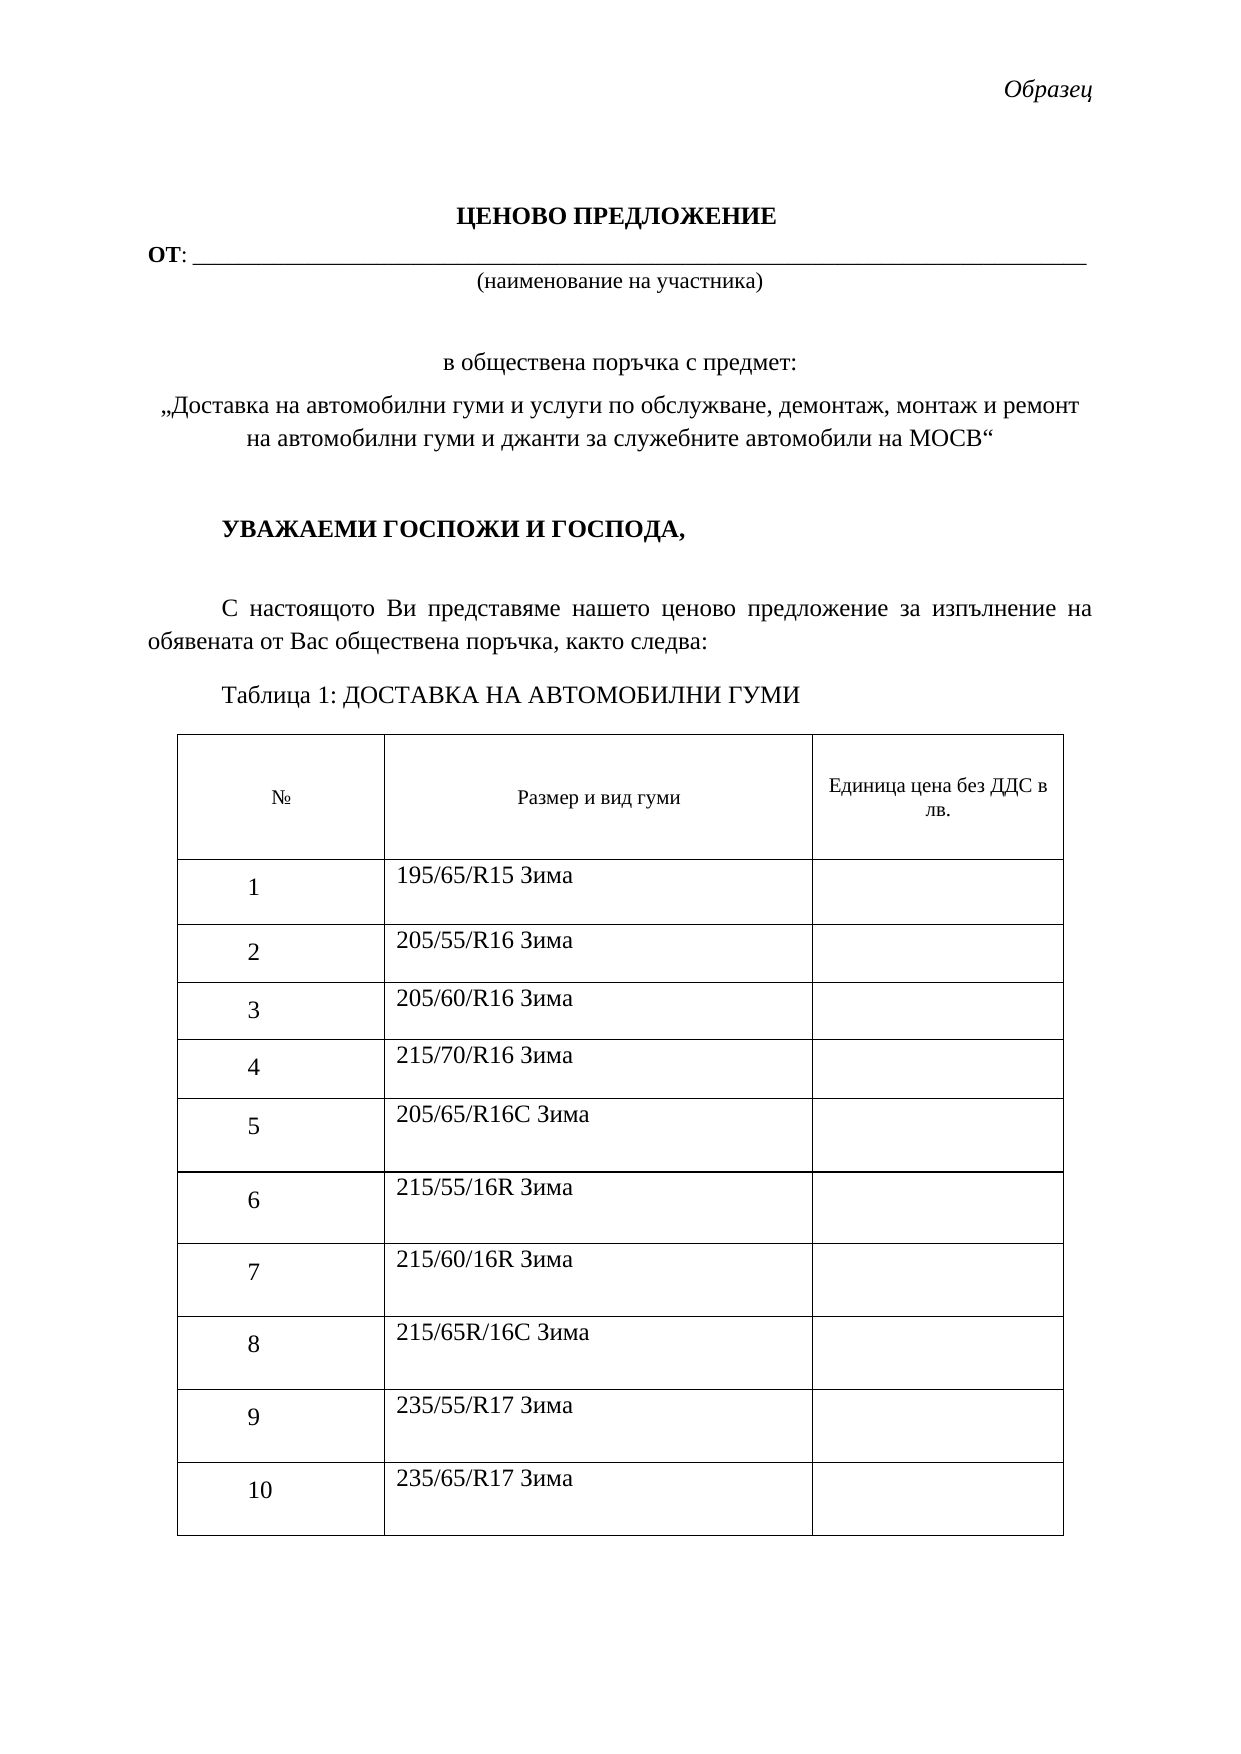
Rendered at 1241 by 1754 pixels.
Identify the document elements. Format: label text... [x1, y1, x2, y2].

table_cell [813, 1244, 1063, 1316]
table_cell [813, 1390, 1063, 1462]
text ЦЕНОВО ПРЕДЛОЖЕНИЕ [148, 201, 1085, 230]
table_cell [813, 1040, 1063, 1098]
table_cell 5 [178, 1099, 384, 1171]
table_cell [813, 1463, 1063, 1535]
table_cell 215/55/16R Зима [385, 1173, 812, 1243]
text в обществена поръчка с предмет: [148, 347, 1093, 376]
table_cell 6 [178, 1173, 384, 1243]
table_cell 8 [178, 1317, 384, 1389]
table_cell 215/65R/16C Зима [385, 1317, 812, 1389]
table_cell [813, 1173, 1063, 1243]
table_header № [178, 735, 384, 859]
table_header Размер и вид гуми [385, 735, 812, 859]
table_cell 4 [178, 1040, 384, 1098]
table_cell [813, 860, 1063, 924]
text (наименование на участника) [148, 267, 1093, 293]
table_cell 3 [178, 983, 384, 1039]
table_cell [813, 1317, 1063, 1389]
table_cell [813, 1099, 1063, 1171]
text С настоящото Ви представяме нашето ценово предложение за изпълнение на обявената от Вас обществена поръчка, както следва: [148, 593, 1093, 655]
table_header Единица цена без ДДС в лв. [813, 735, 1063, 859]
table_cell 9 [178, 1390, 384, 1462]
text „Доставка на автомобилни гуми и услуги по обслужване, демонтаж, монтаж и ремонт на автомобилни гуми и джанти за служебните автомобили на МОСВ“ [148, 390, 1093, 452]
table_cell 195/65/R15 Зима [385, 860, 812, 924]
text УВАЖАЕМИ ГОСПОЖИ И ГОСПОДА, [148, 514, 1093, 543]
table_cell 235/55/R17 Зима [385, 1390, 812, 1462]
table_cell 215/70/R16 Зима [385, 1040, 812, 1098]
table_cell 205/65/R16C Зима [385, 1099, 812, 1171]
table_cell 2 [178, 925, 384, 982]
table_cell 215/60/16R Зима [385, 1244, 812, 1316]
table_cell [813, 925, 1063, 982]
table_cell 10 [178, 1463, 384, 1535]
table_cell 205/60/R16 Зима [385, 983, 812, 1039]
table_cell 205/55/R16 Зима [385, 925, 812, 982]
table_cell 7 [178, 1244, 384, 1316]
table_cell 235/65/R17 Зима [385, 1463, 812, 1535]
table_cell [813, 983, 1063, 1039]
table_cell 1 [178, 860, 384, 924]
text Таблица 1: ДОСТАВКА НА АВТОМОБИЛНИ ГУМИ [148, 680, 1093, 708]
text От: ______________________________________________________________________________ [148, 241, 1093, 267]
